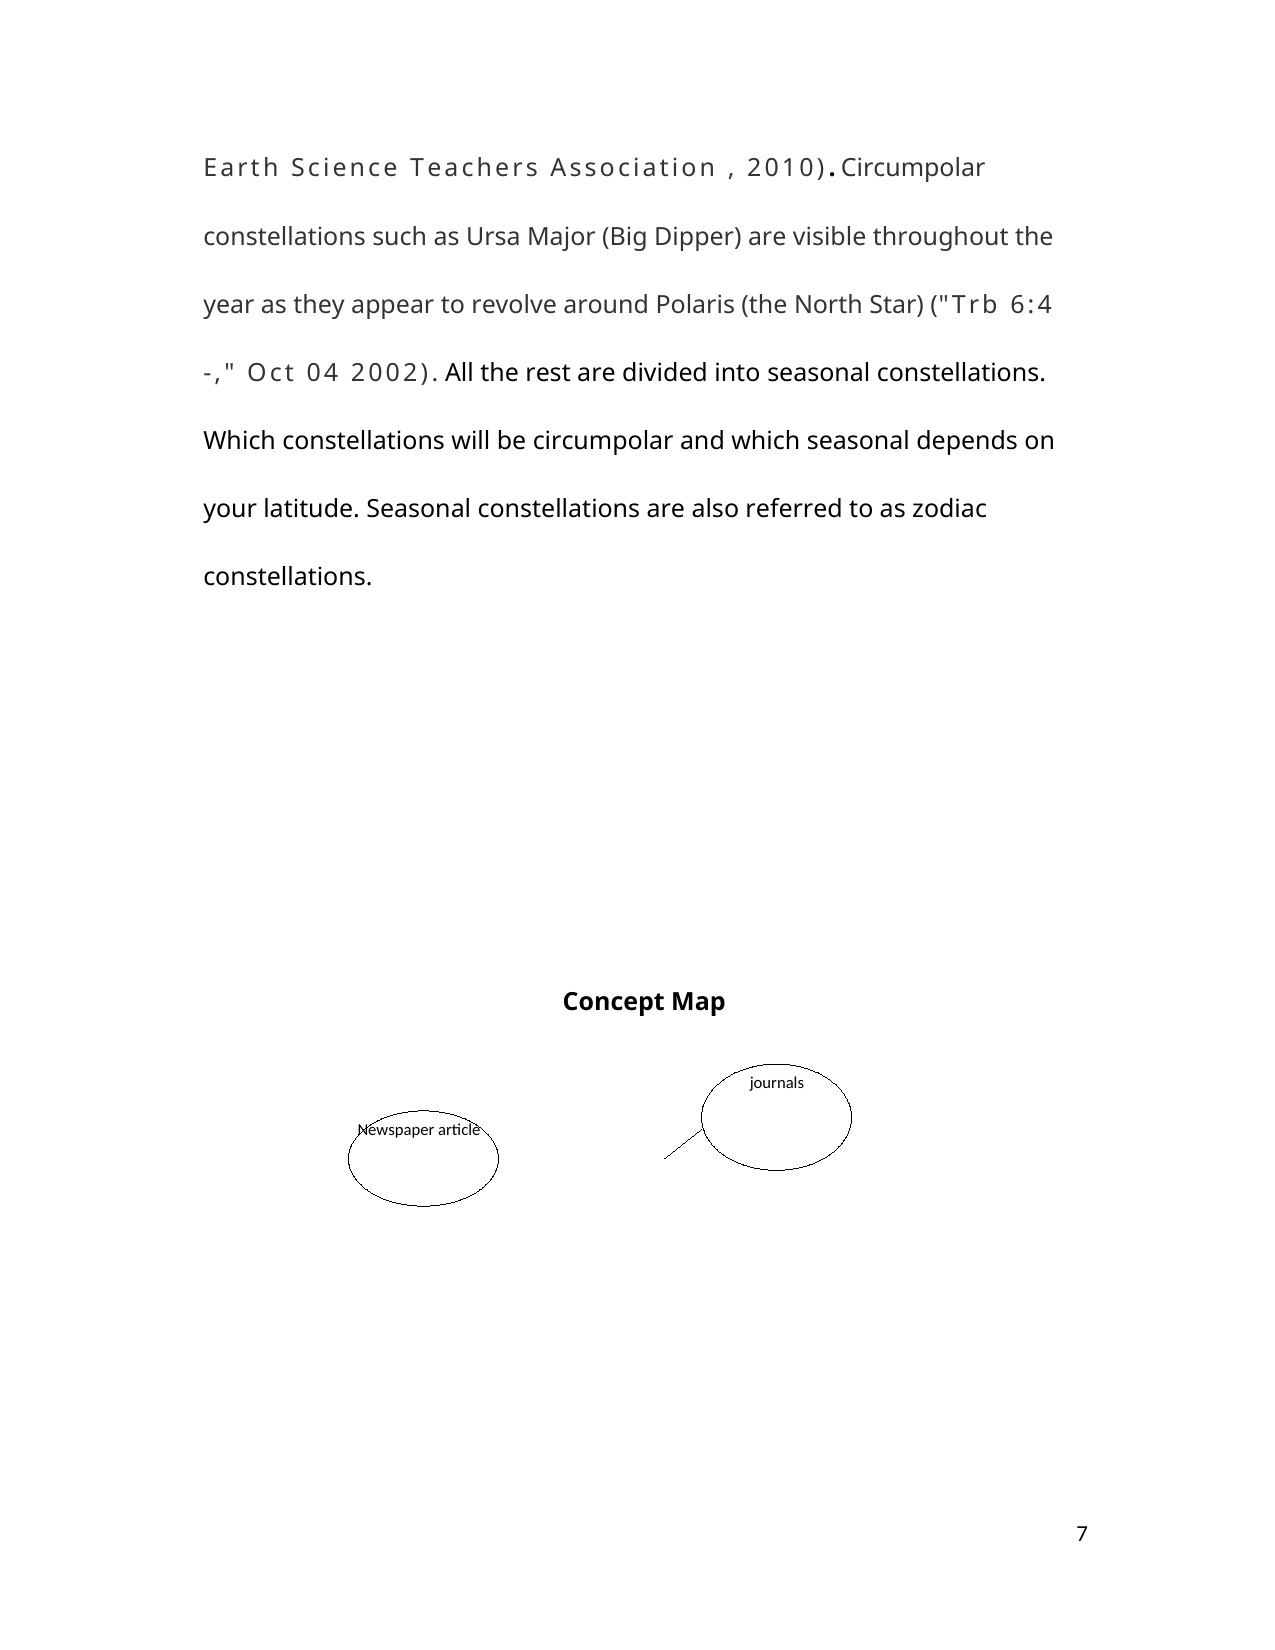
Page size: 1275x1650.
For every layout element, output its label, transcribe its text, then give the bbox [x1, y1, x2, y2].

text Concept Map [187, 983, 1087, 1017]
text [203, 150, 1072, 593]
